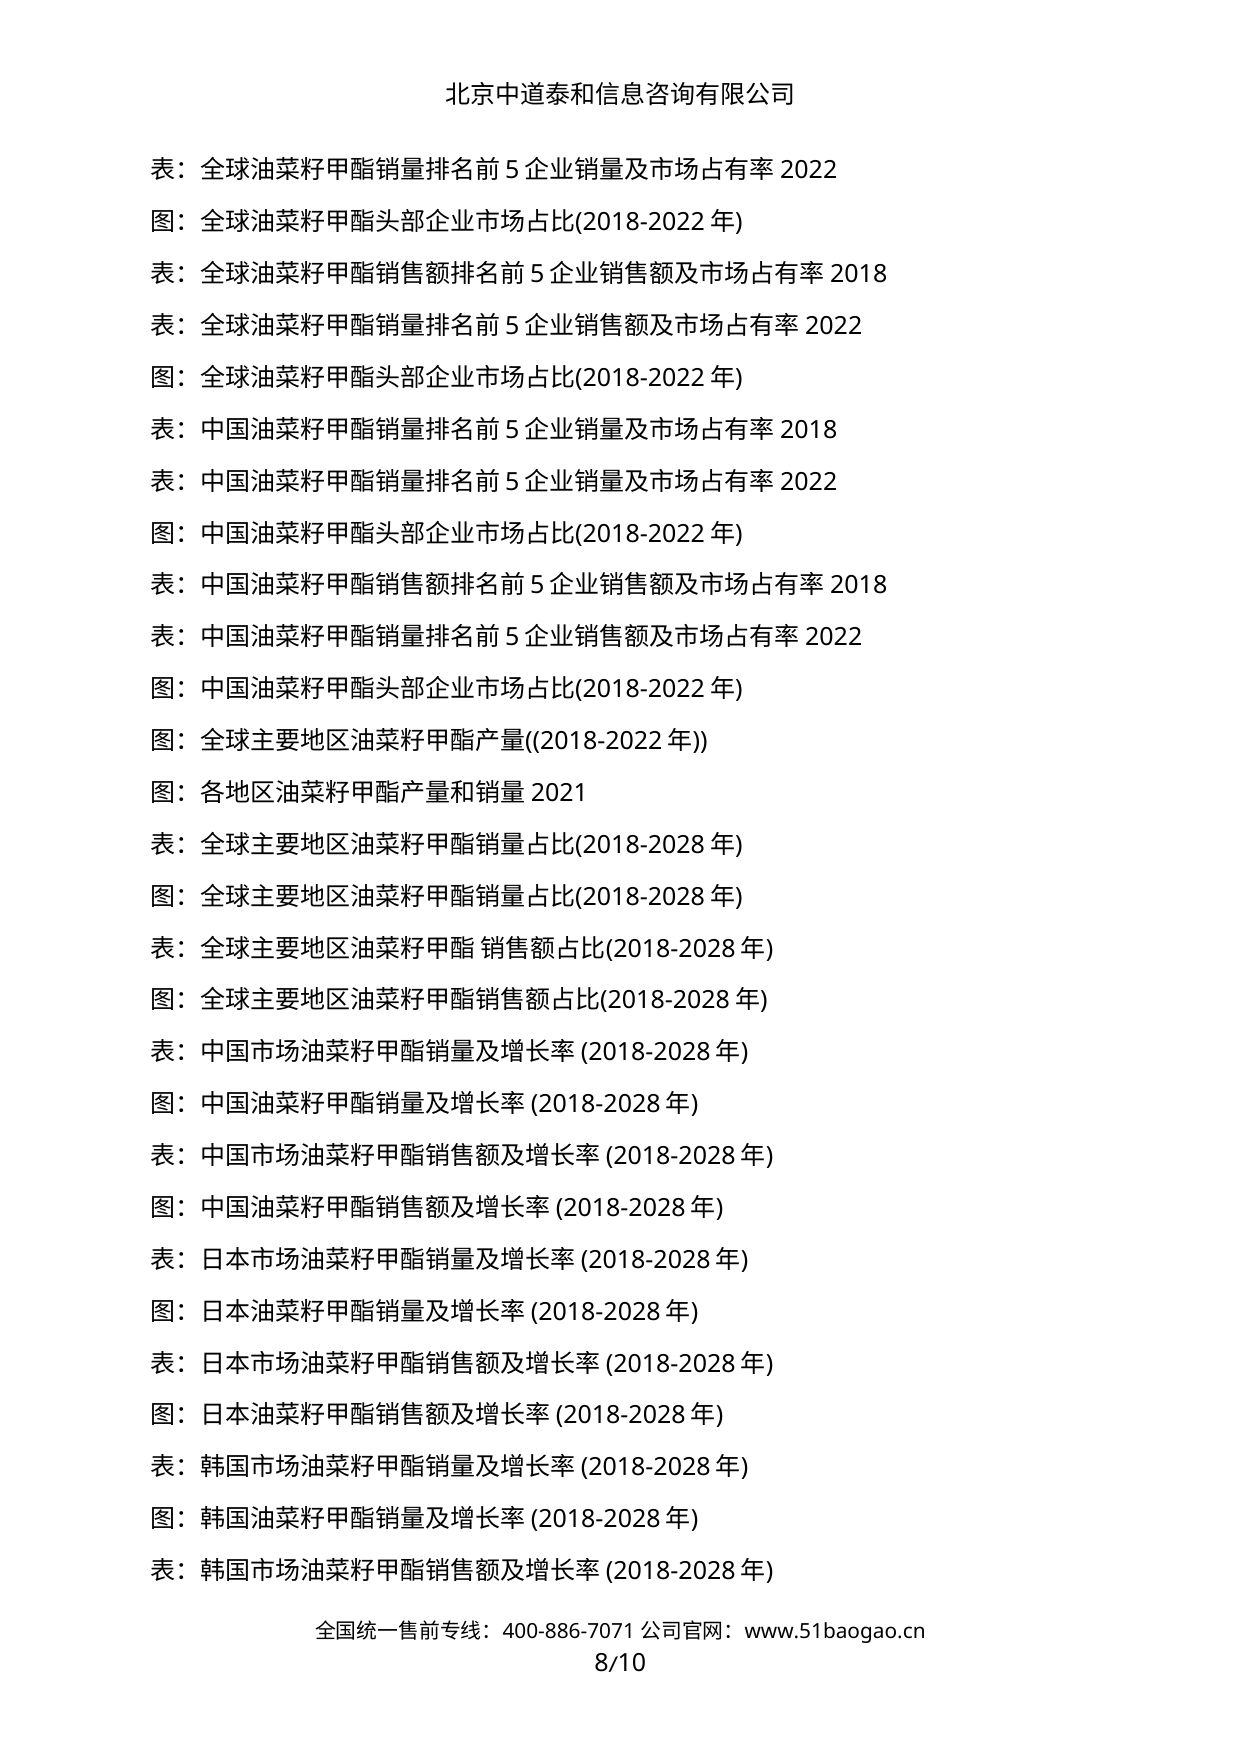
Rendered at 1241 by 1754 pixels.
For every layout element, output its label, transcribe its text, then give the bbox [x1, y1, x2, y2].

text 图：全球主要地区油菜籽甲酯产量((2018-2022年)) [150, 721, 1090, 757]
text 表：全球油菜籽甲酯销量排名前5企业销量及市场占有率 2022 [150, 150, 1090, 186]
text 图：中国油菜籽甲酯头部企业市场占比(2018-2022年) [150, 513, 1090, 549]
text 表：日本市场油菜籽甲酯销售额及增长率 (2018-2028年) [150, 1343, 1090, 1379]
text 表：中国市场油菜籽甲酯销售额及增长率 (2018-2028年) [150, 1136, 1090, 1172]
text 表：中国市场油菜籽甲酯销量及增长率 (2018-2028年) [150, 1032, 1090, 1068]
text 图：日本油菜籽甲酯销售额及增长率 (2018-2028年) [150, 1395, 1090, 1431]
text 表：全球油菜籽甲酯销售额排名前5企业销售额及市场占有率 2018 [150, 254, 1090, 290]
text 表：全球油菜籽甲酯销量排名前5企业销售额及市场占有率 2022 [150, 306, 1090, 342]
text 图：日本油菜籽甲酯销量及增长率 (2018-2028年) [150, 1291, 1090, 1327]
text 图：中国油菜籽甲酯头部企业市场占比(2018-2022年) [150, 669, 1090, 705]
text 表：中国油菜籽甲酯销量排名前5企业销量及市场占有率 2022 [150, 461, 1090, 497]
text 图：全球主要地区油菜籽甲酯销售额占比(2018-2028年) [150, 980, 1090, 1016]
text 表：韩国市场油菜籽甲酯销售额及增长率 (2018-2028年) [150, 1551, 1090, 1587]
text 表：日本市场油菜籽甲酯销量及增长率 (2018-2028年) [150, 1239, 1090, 1276]
text 图：韩国油菜籽甲酯销量及增长率 (2018-2028年) [150, 1499, 1090, 1535]
text 图：中国油菜籽甲酯销售额及增长率 (2018-2028年) [150, 1187, 1090, 1224]
text 表：中国油菜籽甲酯销量排名前5企业销量及市场占有率 2018 [150, 409, 1090, 446]
text 表：中国油菜籽甲酯销售额排名前5企业销售额及市场占有率 2018 [150, 565, 1090, 601]
text 表：中国油菜籽甲酯销量排名前5企业销售额及市场占有率 2022 [150, 617, 1090, 653]
text 图：全球主要地区油菜籽甲酯销量占比(2018-2028年) [150, 876, 1090, 912]
text 表：韩国市场油菜籽甲酯销量及增长率 (2018-2028年) [150, 1447, 1090, 1483]
text 表：全球主要地区油菜籽甲酯销量占比(2018-2028年) [150, 824, 1090, 861]
text 图：全球油菜籽甲酯头部企业市场占比(2018-2022年) [150, 202, 1090, 238]
text 图：全球油菜籽甲酯头部企业市场占比(2018-2022年) [150, 357, 1090, 394]
text 表：全球主要地区油菜籽甲酯 销售额占比(2018-2028年) [150, 928, 1090, 964]
text 图：各地区油菜籽甲酯产量和销量 2021 [150, 772, 1090, 809]
text 图：中国油菜籽甲酯销量及增长率 (2018-2028年) [150, 1084, 1090, 1120]
